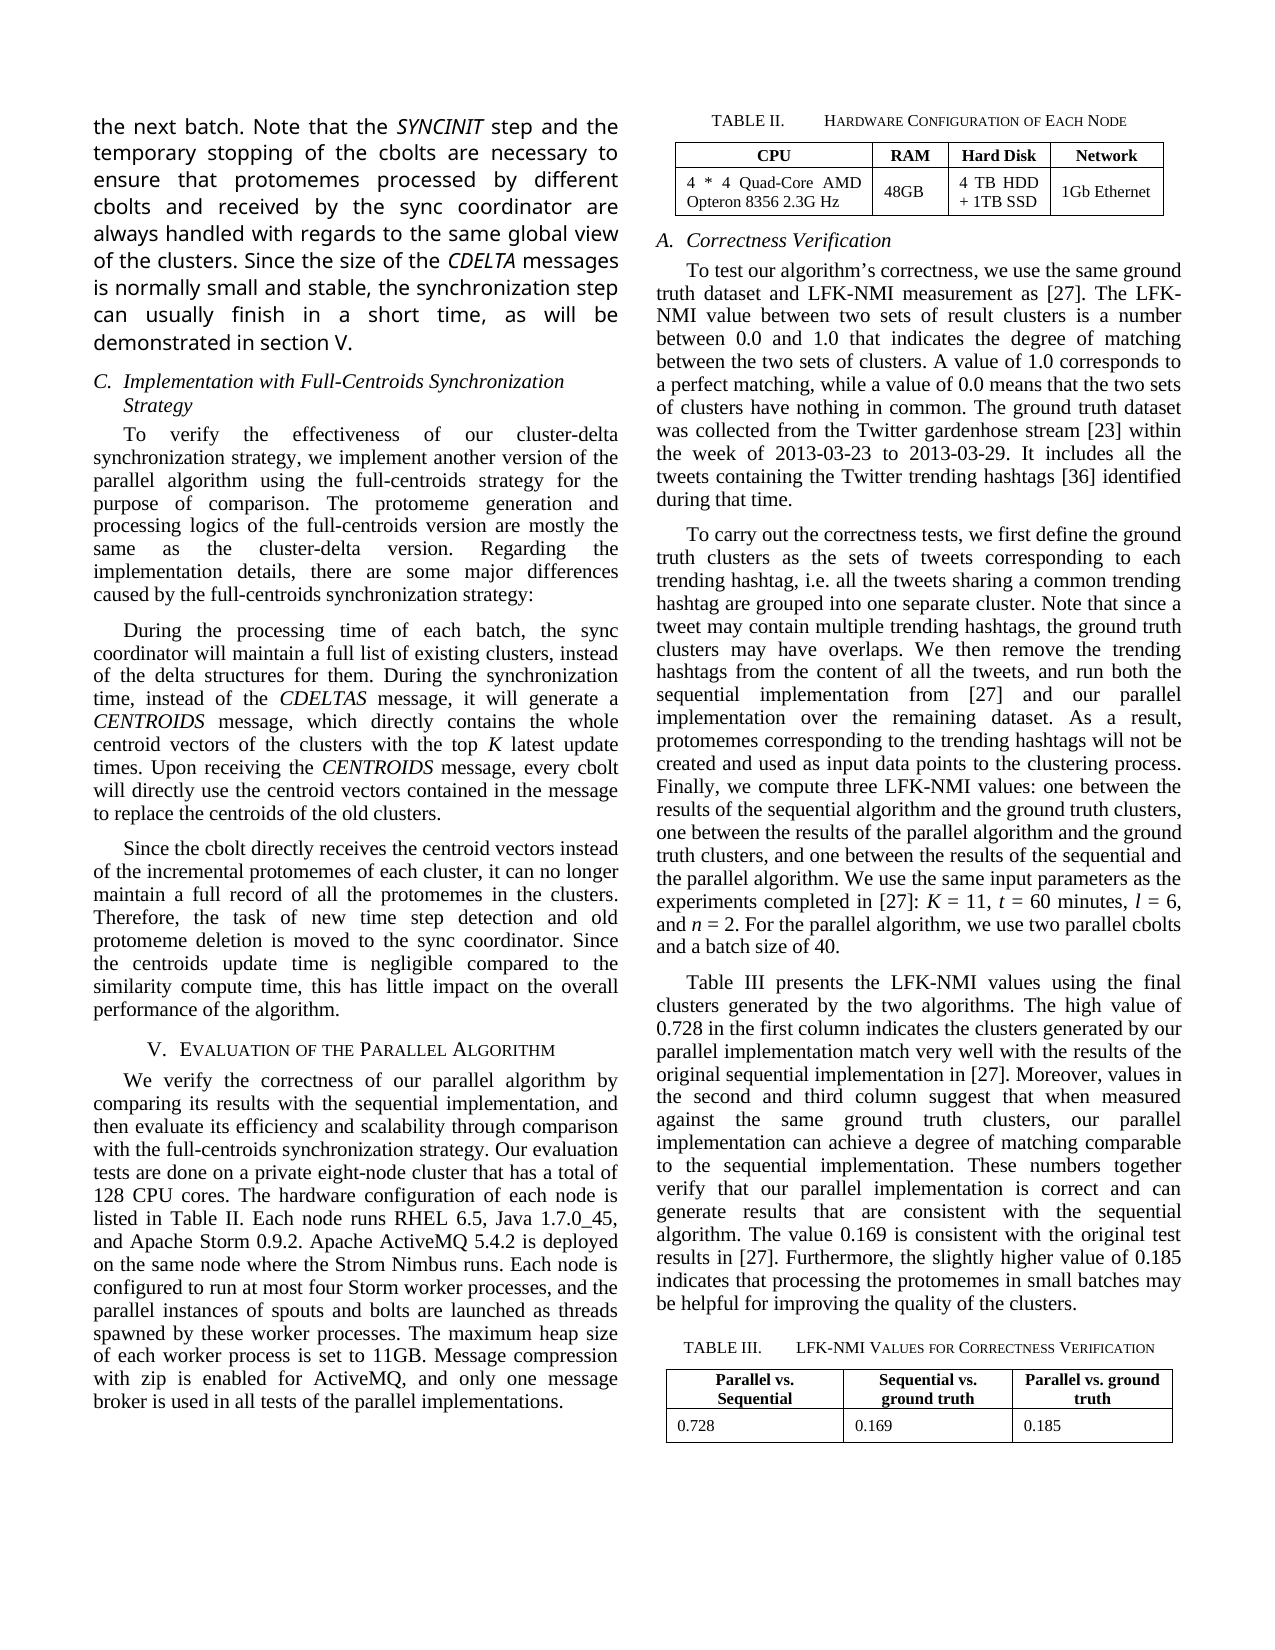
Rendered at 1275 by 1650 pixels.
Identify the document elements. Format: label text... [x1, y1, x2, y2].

table_cell 0.169 [844, 1409, 1012, 1442]
table_cell 4 TB HDD + 1TB SSD [949, 168, 1050, 215]
table_cell 0.728 [667, 1409, 843, 1442]
text LFK-NMI Values for Correctness Verification [656, 1340, 1182, 1357]
table_header Hard Disk [949, 143, 1050, 167]
table_cell 4 * 4 Quad-Core AMD Opteron 8356 2.3G Hz [676, 168, 872, 215]
table_header Parallel vs. ground truth [1013, 1370, 1172, 1408]
table_cell 48GB [873, 168, 948, 215]
text Hardware Configuration of Each Node [656, 112, 1182, 130]
subtitle Implementation with Full-Centroids Synchronization Strategy [93, 369, 619, 417]
table_header Network [1051, 143, 1163, 167]
subtitle Evaluation of the Parallel Algorithm [93, 1037, 619, 1061]
text To verify the effectiveness of our cluster-delta synchronization strategy, we implement another version of the parallel algorithm using the full-centroids strategy for the purpose of comparison. The protomeme generation and processing logics of the full-centroids version are mostly the same as the cluster-delta version. Regarding the implementation details, there are some major differences caused by the full-centroids synchronization strategy: [93, 423, 619, 606]
table_cell 0.185 [1013, 1409, 1172, 1442]
text We verify the correctness of our parallel algorithm by comparing its results with the sequential implementation, and then evaluate its efficiency and scalability through comparison with the full-centroids synchronization strategy. Our evaluation tests are done on a private eight-node cluster that has a total of 128 CPU cores. The hardware configuration of each node is listed in Table II. Each node runs RHEL 6.5, Java 1.7.0_45, and Apache Storm 0.9.2. Apache ActiveMQ 5.4.2 is deployed on the same node where the Strom Nimbus runs. Each node is configured to run at most four Storm worker processes, and the parallel instances of spouts and bolts are launched as threads spawned by these worker processes. The maximum heap size of each worker process is set to 11GB. Message compression with zip is enabled for ActiveMQ, and only one message broker is used in all tests of the parallel implementations. [93, 1070, 619, 1413]
text Since the cbolt directly receives the centroid vectors instead of the incremental protomemes of each cluster, it can no longer maintain a full record of all the protomemes in the clusters. Therefore, the task of new time step detection and old protomeme deletion is moved to the sync coordinator. Since the centroids update time is negligible compared to the similarity compute time, this has little impact on the overall performance of the algorithm. [93, 837, 619, 1021]
text To test our algorithm’s correctness, we use the same ground truth dataset and LFK-NMI measurement as [27]. The LFK-NMI value between two sets of result clusters is a number between 0.0 and 1.0 that indicates the degree of matching between the two sets of clusters. A value of 1.0 corresponds to a perfect matching, while a value of 0.0 means that the two sets of clusters have nothing in common. The ground truth dataset was collected from the Twitter gardenhose stream [23] within the week of 2013-03-23 to 2013-03-29. It includes all the tweets containing the Twitter trending hashtags [36] identified during that time. [656, 259, 1182, 511]
table_header RAM [873, 143, 948, 167]
text During the processing time of each batch, the sync coordinator will maintain a full list of existing clusters, instead of the delta structures for them. During the synchronization time, instead of the CDELTAS message, it will generate a CENTROIDS message, which directly contains the whole centroid vectors of the clusters with the top K latest update times. Upon receiving the CENTROIDS message, every cbolt will directly use the centroid vectors contained in the message to replace the centroids of the old clusters. [93, 619, 619, 825]
table_cell 1Gb Ethernet [1051, 168, 1163, 215]
text To carry out the correctness tests, we first define the ground truth clusters as the sets of tweets corresponding to each trending hashtag, i.e. all the tweets sharing a common trending hashtag are grouped into one separate cluster. Note that since a tweet may contain multiple trending hashtags, the ground truth clusters may have overlaps. We then remove the trending hashtags from the content of all the tweets, and run both the sequential implementation from [27] and our parallel implementation over the remaining dataset. As a result, protomemes corresponding to the trending hashtags will not be created and used as input data points to the clustering process. Finally, we compute three LFK-NMI values: one between the results of the sequential algorithm and the ground truth clusters, one between the results of the parallel algorithm and the ground truth clusters, and one between the results of the sequential and the parallel algorithm. We use the same input parameters as the experiments completed in [27]: K = 11, t = 60 minutes, l = 6, and n = 2. For the parallel algorithm, we use two parallel cbolts and a batch size of 40. [656, 523, 1182, 958]
text Table III presents the LFK-NMI values using the final clusters generated by the two algorithms. The high value of 0.728 in the first column indicates the clusters generated by our parallel implementation match very well with the results of the original sequential implementation in [27]. Moreover, values in the second and third column suggest that when measured against the same ground truth clusters, our parallel implementation can achieve a degree of matching comparable to the sequential implementation. These numbers together verify that our parallel implementation is correct and can generate results that are consistent with the sequential algorithm. The value 0.169 is consistent with the original test results in [27]. Furthermore, the slightly higher value of 0.185 indicates that processing the protomemes in small batches may be helpful for improving the quality of the clusters. [656, 971, 1182, 1315]
subtitle Correctness Verification [656, 228, 1182, 252]
table_header CPU [676, 143, 872, 167]
table_header Parallel vs. Sequential [667, 1370, 843, 1408]
table_header Sequential vs. ground truth [844, 1370, 1012, 1408]
